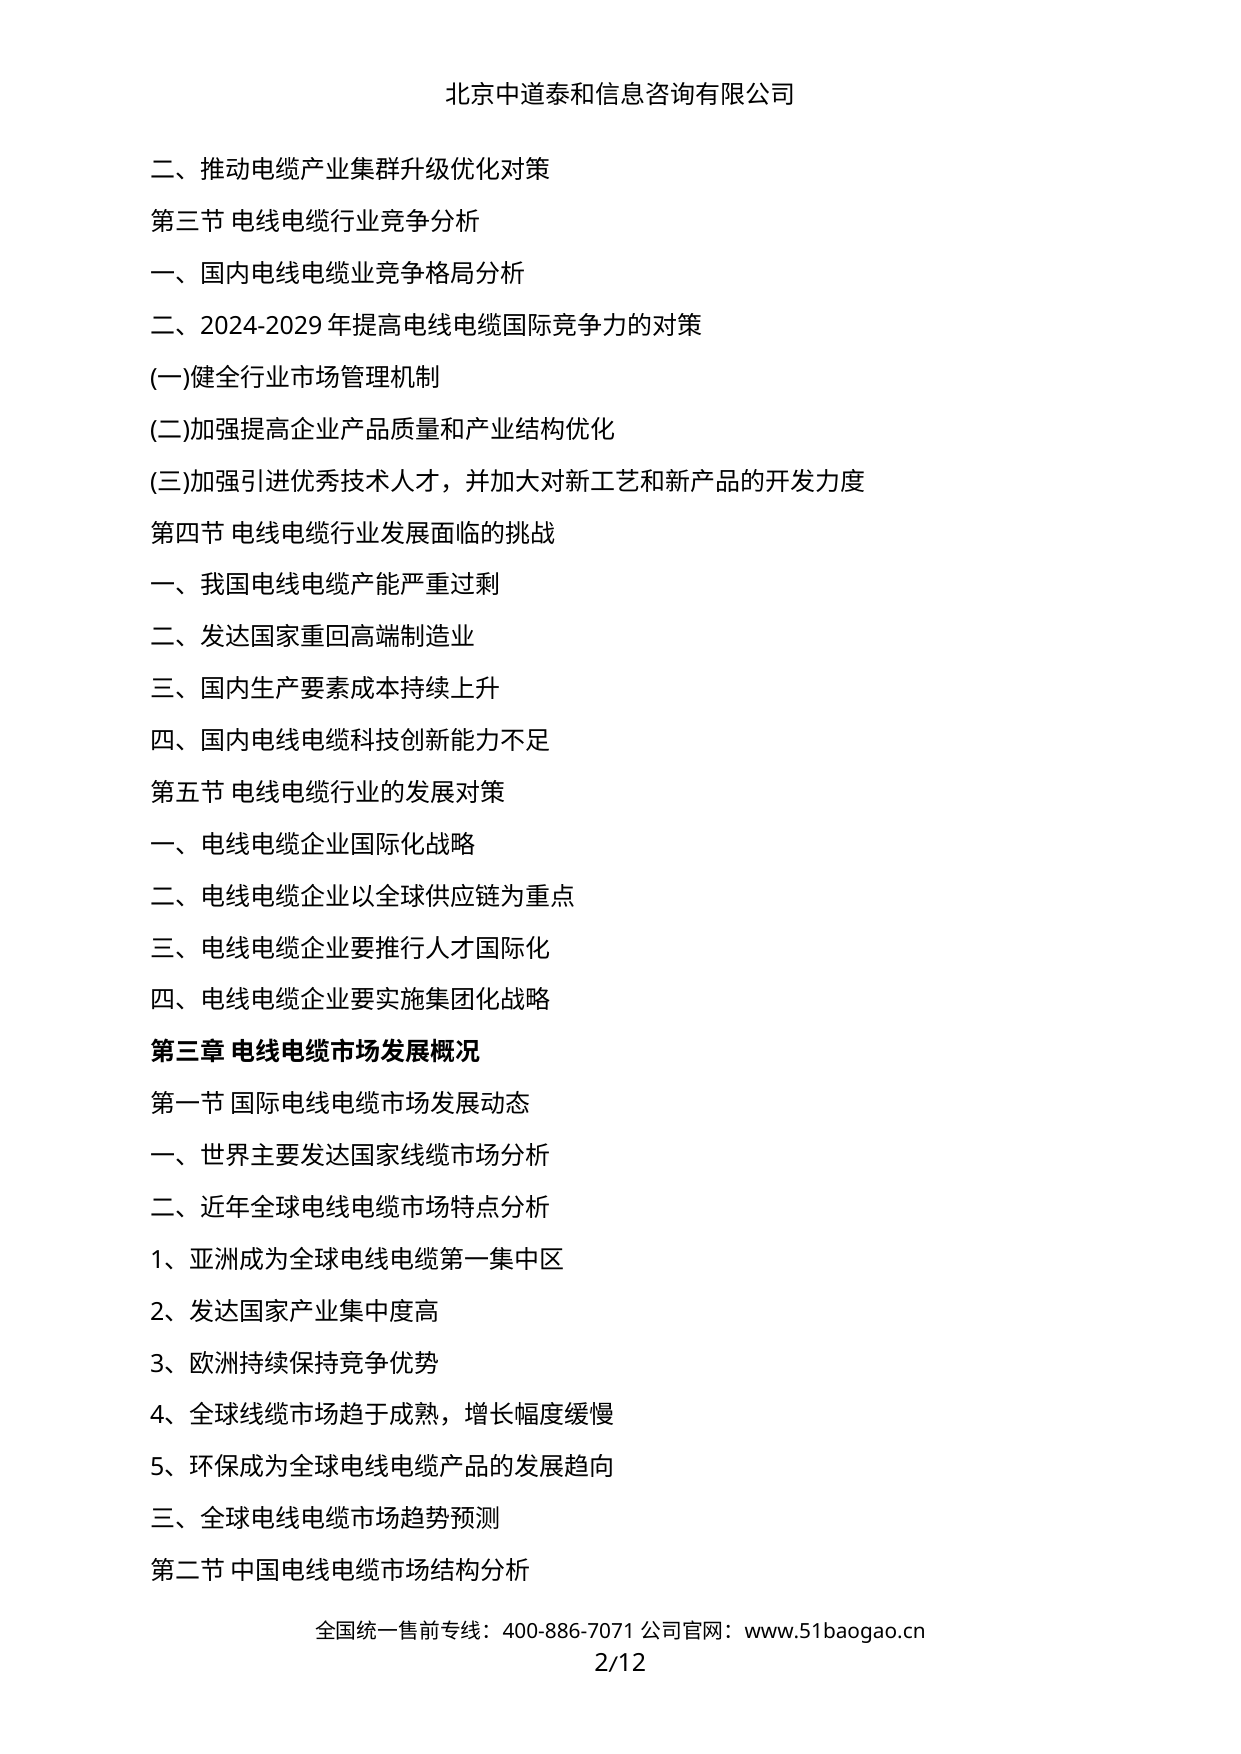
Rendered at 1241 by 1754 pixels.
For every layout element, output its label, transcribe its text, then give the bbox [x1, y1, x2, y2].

text (一)健全行业市场管理机制 [150, 357, 1090, 394]
text 三、国内生产要素成本持续上升 [150, 669, 1090, 705]
text 2、发达国家产业集中度高 [150, 1291, 1090, 1327]
text 第三章 电线电缆市场发展概况 [150, 1032, 1090, 1068]
text 第五节 电线电缆行业的发展对策 [150, 772, 1090, 809]
text 一、国内电线电缆业竞争格局分析 [150, 254, 1090, 290]
text 三、电线电缆企业要推行人才国际化 [150, 928, 1090, 964]
text 一、我国电线电缆产能严重过剩 [150, 565, 1090, 601]
text 四、国内电线电缆科技创新能力不足 [150, 721, 1090, 757]
text (三)加强引进优秀技术人才，并加大对新工艺和新产品的开发力度 [150, 461, 1090, 497]
text (二)加强提高企业产品质量和产业结构优化 [150, 409, 1090, 446]
text 第四节 电线电缆行业发展面临的挑战 [150, 513, 1090, 549]
text 二、电线电缆企业以全球供应链为重点 [150, 876, 1090, 912]
text 第三节 电线电缆行业竞争分析 [150, 202, 1090, 238]
text 一、世界主要发达国家线缆市场分析 [150, 1136, 1090, 1172]
text 5、环保成为全球电线电缆产品的发展趋向 [150, 1447, 1090, 1483]
text 三、全球电线电缆市场趋势预测 [150, 1499, 1090, 1535]
text 3、欧洲持续保持竞争优势 [150, 1343, 1090, 1379]
text 二、2024-2029年提高电线电缆国际竞争力的对策 [150, 306, 1090, 342]
text 二、近年全球电线电缆市场特点分析 [150, 1187, 1090, 1224]
text 第一节 国际电线电缆市场发展动态 [150, 1084, 1090, 1120]
text 一、电线电缆企业国际化战略 [150, 824, 1090, 861]
text 二、推动电缆产业集群升级优化对策 [150, 150, 1090, 186]
text 1、亚洲成为全球电线电缆第一集中区 [150, 1239, 1090, 1276]
text 第二节 中国电线电缆市场结构分析 [150, 1551, 1090, 1587]
text 二、发达国家重回高端制造业 [150, 617, 1090, 653]
text 4、全球线缆市场趋于成熟，增长幅度缓慢 [150, 1395, 1090, 1431]
text 四、电线电缆企业要实施集团化战略 [150, 980, 1090, 1016]
